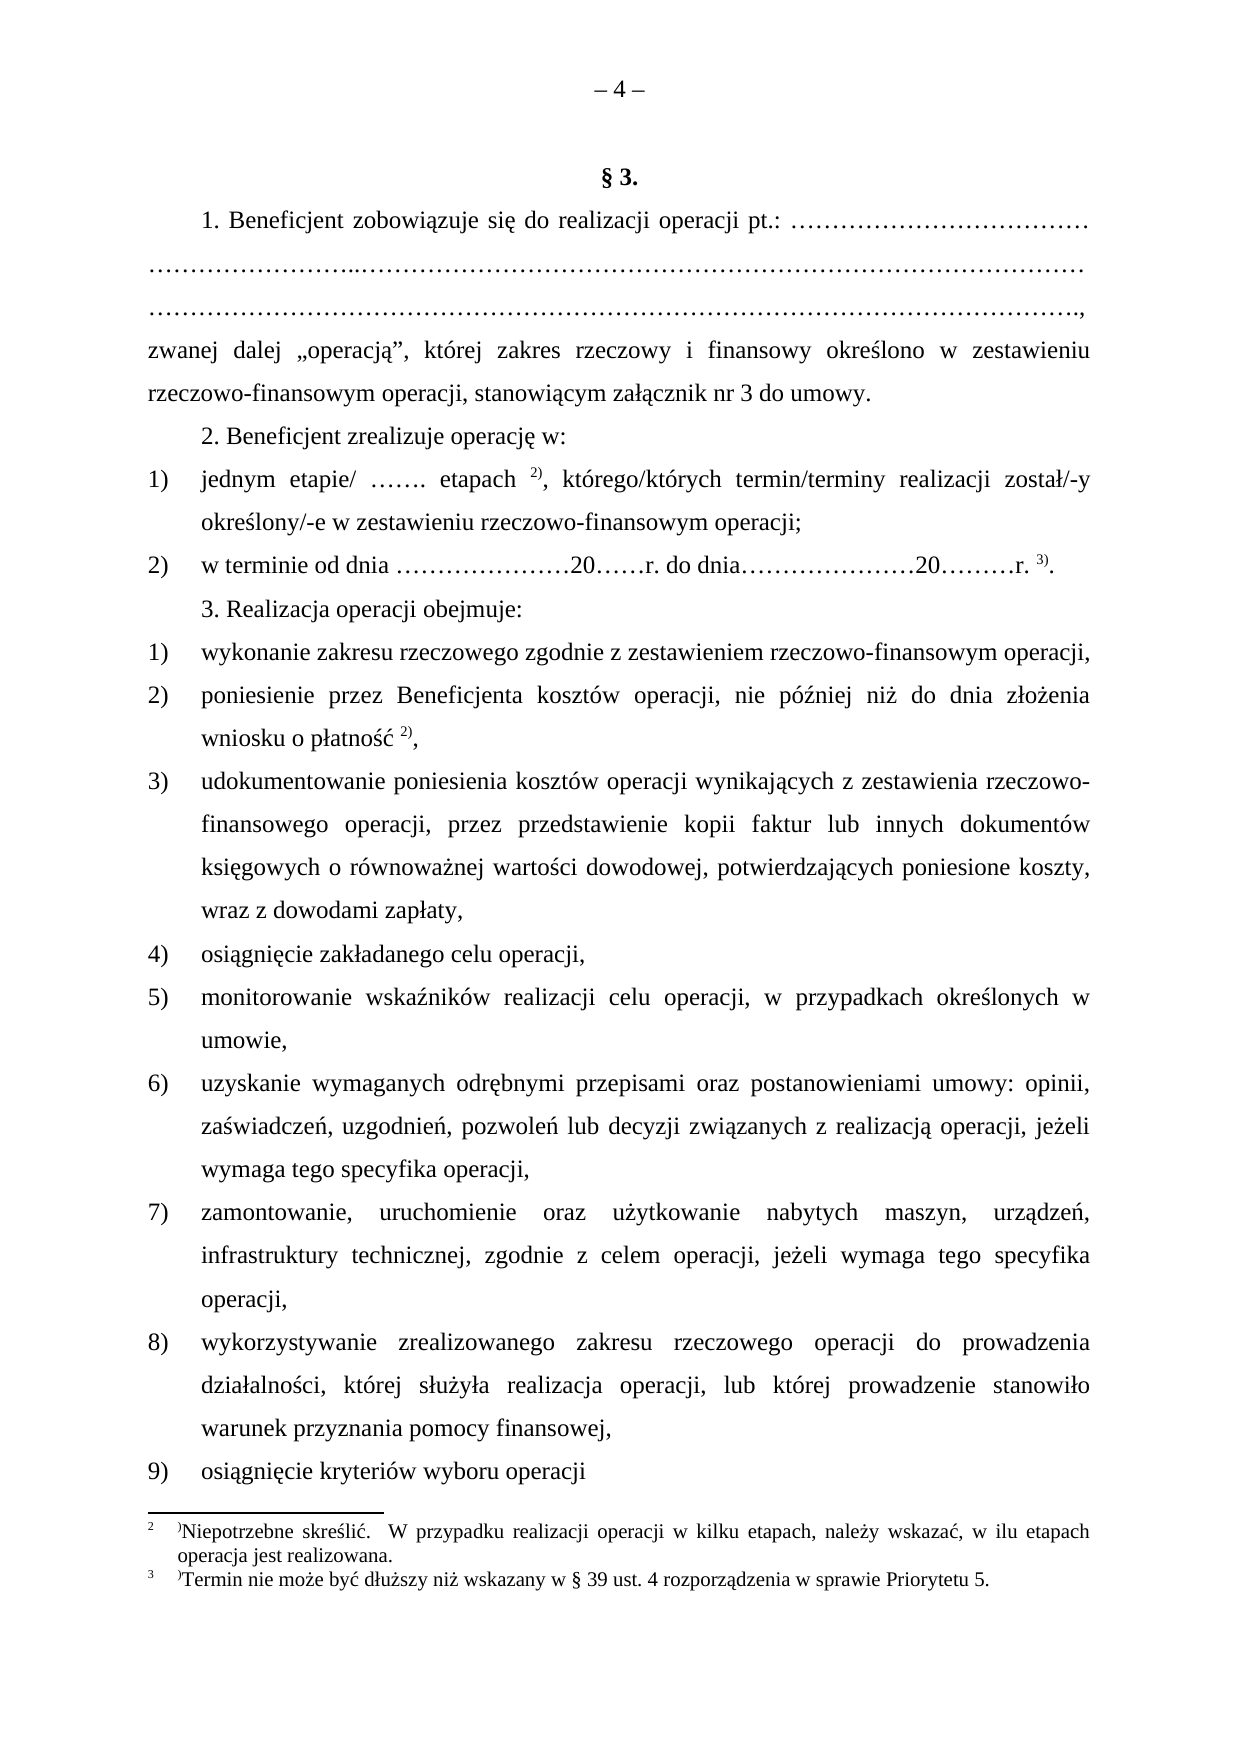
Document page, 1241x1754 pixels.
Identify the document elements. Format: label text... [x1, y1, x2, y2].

text 1) jednym etapie/ ……. etapach ), którego/których termin/terminy realizacji został/-y określony/-e w zestawieniu rzeczowo-finansowym operacji; [148, 464, 1091, 536]
text 4) osiągnięcie zakładanego celu operacji, [148, 939, 1091, 967]
text 2) poniesienie przez Beneficjenta kosztów operacji, nie później niż do dnia złożenia wniosku o płatność 2), [148, 680, 1091, 752]
text 6) uzyskanie wymaganych odrębnymi przepisami oraz postanowieniami umowy: opinii, zaświadczeń, uzgodnień, pozwoleń lub decyzji związanych z realizacją operacji, jeżeli wymaga tego specyfika operacji, [148, 1068, 1091, 1183]
text 9) osiągnięcie kryteriów wyboru operacji [148, 1456, 1091, 1485]
text 1) wykonanie zakresu rzeczowego zgodnie z zestawieniem rzeczowo-finansowym operacji, [148, 637, 1091, 666]
text 2. Beneficjent zrealizuje operację w: [148, 421, 1091, 450]
text 2) w terminie od dnia …………………20……r. do dnia…………………20………r. ). [148, 551, 1091, 579]
text 3) udokumentowanie poniesienia kosztów operacji wynikających z zestawienia rzeczowo-finansowego operacji, przez przedstawienie kopii faktur lub innych dokumentów księgowych o równoważnej wartości dowodowej, potwierdzających poniesione koszty, wraz z dowodami zapłaty, [148, 766, 1091, 924]
text 1. Beneficjent zobowiązuje się do realizacji operacji pt.: ……………………………… ……………………..…………………………………………………………………………… …………………………………………………………………………………………………., zwanej dalej „operacją”, której zakres rzeczowy i finansowy określono w zestawieniu rzeczowo-finansowym operacji, stanowiącym załącznik nr 3 do umowy. [148, 206, 1091, 407]
text 5) monitorowanie wskaźników realizacji celu operacji, w przypadkach określonych w umowie, [148, 982, 1091, 1054]
text 8) wykorzystywanie zrealizowanego zakresu rzeczowego operacji do prowadzenia działalności, której służyła realizacja operacji, lub której prowadzenie stanowiło warunek przyznania pomocy finansowej, [148, 1327, 1091, 1442]
text 3. Realizacja operacji obejmuje: [148, 594, 1091, 622]
text 7) zamontowanie, uruchomienie oraz użytkowanie nabytych maszyn, urządzeń, infrastruktury technicznej, zgodnie z celem operacji, jeżeli wymaga tego specyfika operacji, [148, 1197, 1091, 1312]
text § 3. [148, 162, 1091, 191]
